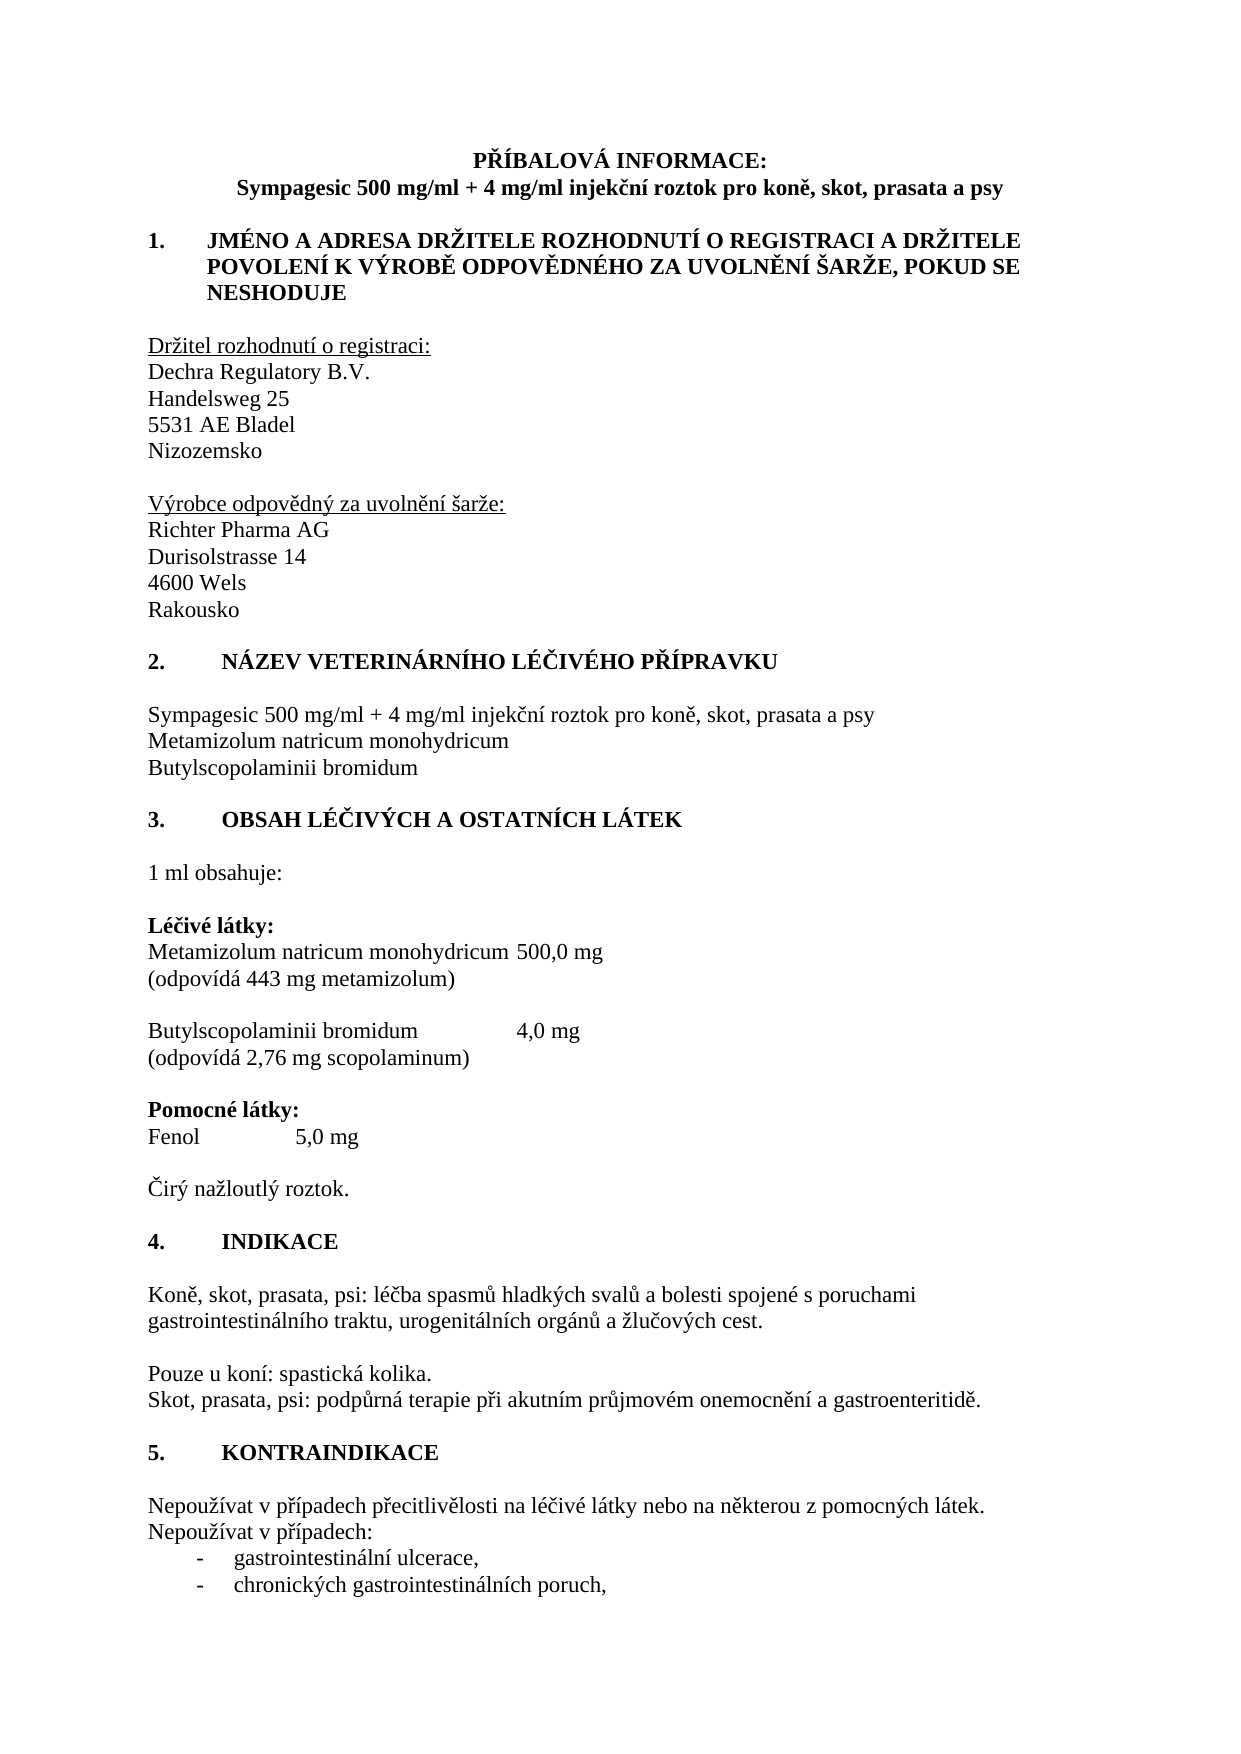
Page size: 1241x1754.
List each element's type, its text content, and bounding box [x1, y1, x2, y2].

text (odpovídá 2,76 mg scopolaminum) [148, 1044, 1093, 1070]
text 5. KONTRAINDIKACE [148, 1439, 1093, 1465]
text 4600 Wels [148, 569, 1093, 596]
text Sympagesic 500 mg/ml + 4 mg/ml injekční roztok pro koně, skot, prasata a psy [148, 701, 1093, 727]
text 1. JMÉNO A ADRESA DRŽITELE ROZHODNUTÍ O REGISTRACI A DRŽITELE POVOLENÍ K VÝROBĚ ODPOVĚDNÉHO ZA UVOLNĚNÍ ŠARŽE, POKUD SE NESHODUJE [148, 227, 1093, 306]
text Richter Pharma AG [148, 517, 1093, 543]
text Léčivé látky: [148, 912, 1093, 938]
text 5531 AE Bladel [148, 411, 1093, 437]
text Butylscopolaminii bromidum 4,0 mg [148, 1017, 1093, 1044]
text Čirý nažloutlý roztok. [148, 1175, 1093, 1202]
text Metamizolum natricum monohydricum [148, 727, 1093, 754]
text 4. INDIKACE [148, 1228, 1093, 1254]
text Butylscopolaminii bromidum [148, 754, 1093, 780]
text Výrobce odpovědný za uvolnění šarže: [148, 490, 1093, 517]
text Pomocné látky: [148, 1096, 1093, 1123]
text 3. OBSAH LÉČIVÝCH A OSTATNÍCH LÁTEK [148, 806, 1093, 833]
text Pouze u koní: spastická kolika. [148, 1360, 1093, 1386]
list chronických gastrointestinálních poruch, [196, 1571, 1093, 1597]
text Fenol 5,0 mg [148, 1123, 1093, 1149]
text Držitel rozhodnutí o registraci: [148, 332, 1093, 358]
text Skot, prasata, psi: podpůrná terapie při akutním průjmovém onemocnění a gastroenteritidě. [148, 1386, 1093, 1413]
text Handelsweg 25 [148, 385, 1093, 411]
list gastrointestinální ulcerace, [196, 1544, 1093, 1571]
text Koně, skot, prasata, psi: léčba spasmů hladkých svalů a bolesti spojené s poruchami gastrointestinálního traktu, urogenitálních orgánů a žlučových cest. [148, 1281, 1093, 1333]
text Nizozemsko [148, 437, 1093, 464]
text Rakousko [148, 596, 1093, 622]
text Durisolstrasse 14 [148, 543, 1093, 569]
text Nepoužívat v případech přecitlivělosti na léčivé látky nebo na některou z pomocných látek. [148, 1492, 1093, 1518]
text (odpovídá 443 mg metamizolum) [148, 964, 1093, 991]
text Sympagesic 500 mg/ml + 4 mg/ml injekční roztok pro koně, skot, prasata a psy [148, 174, 1093, 200]
text Metamizolum natricum monohydricum 500,0 mg [148, 938, 1093, 964]
text Nepoužívat v případech: [148, 1518, 1093, 1544]
text 1 ml obsahuje: [148, 859, 1093, 886]
text PŘÍBALOVÁ INFORMACE: [148, 148, 1093, 174]
text Dechra Regulatory B.V. [148, 358, 1093, 385]
text 2. NÁZEV VETERINÁRNÍHO LÉČIVÉHO PŘÍPRAVKU [148, 648, 1093, 675]
